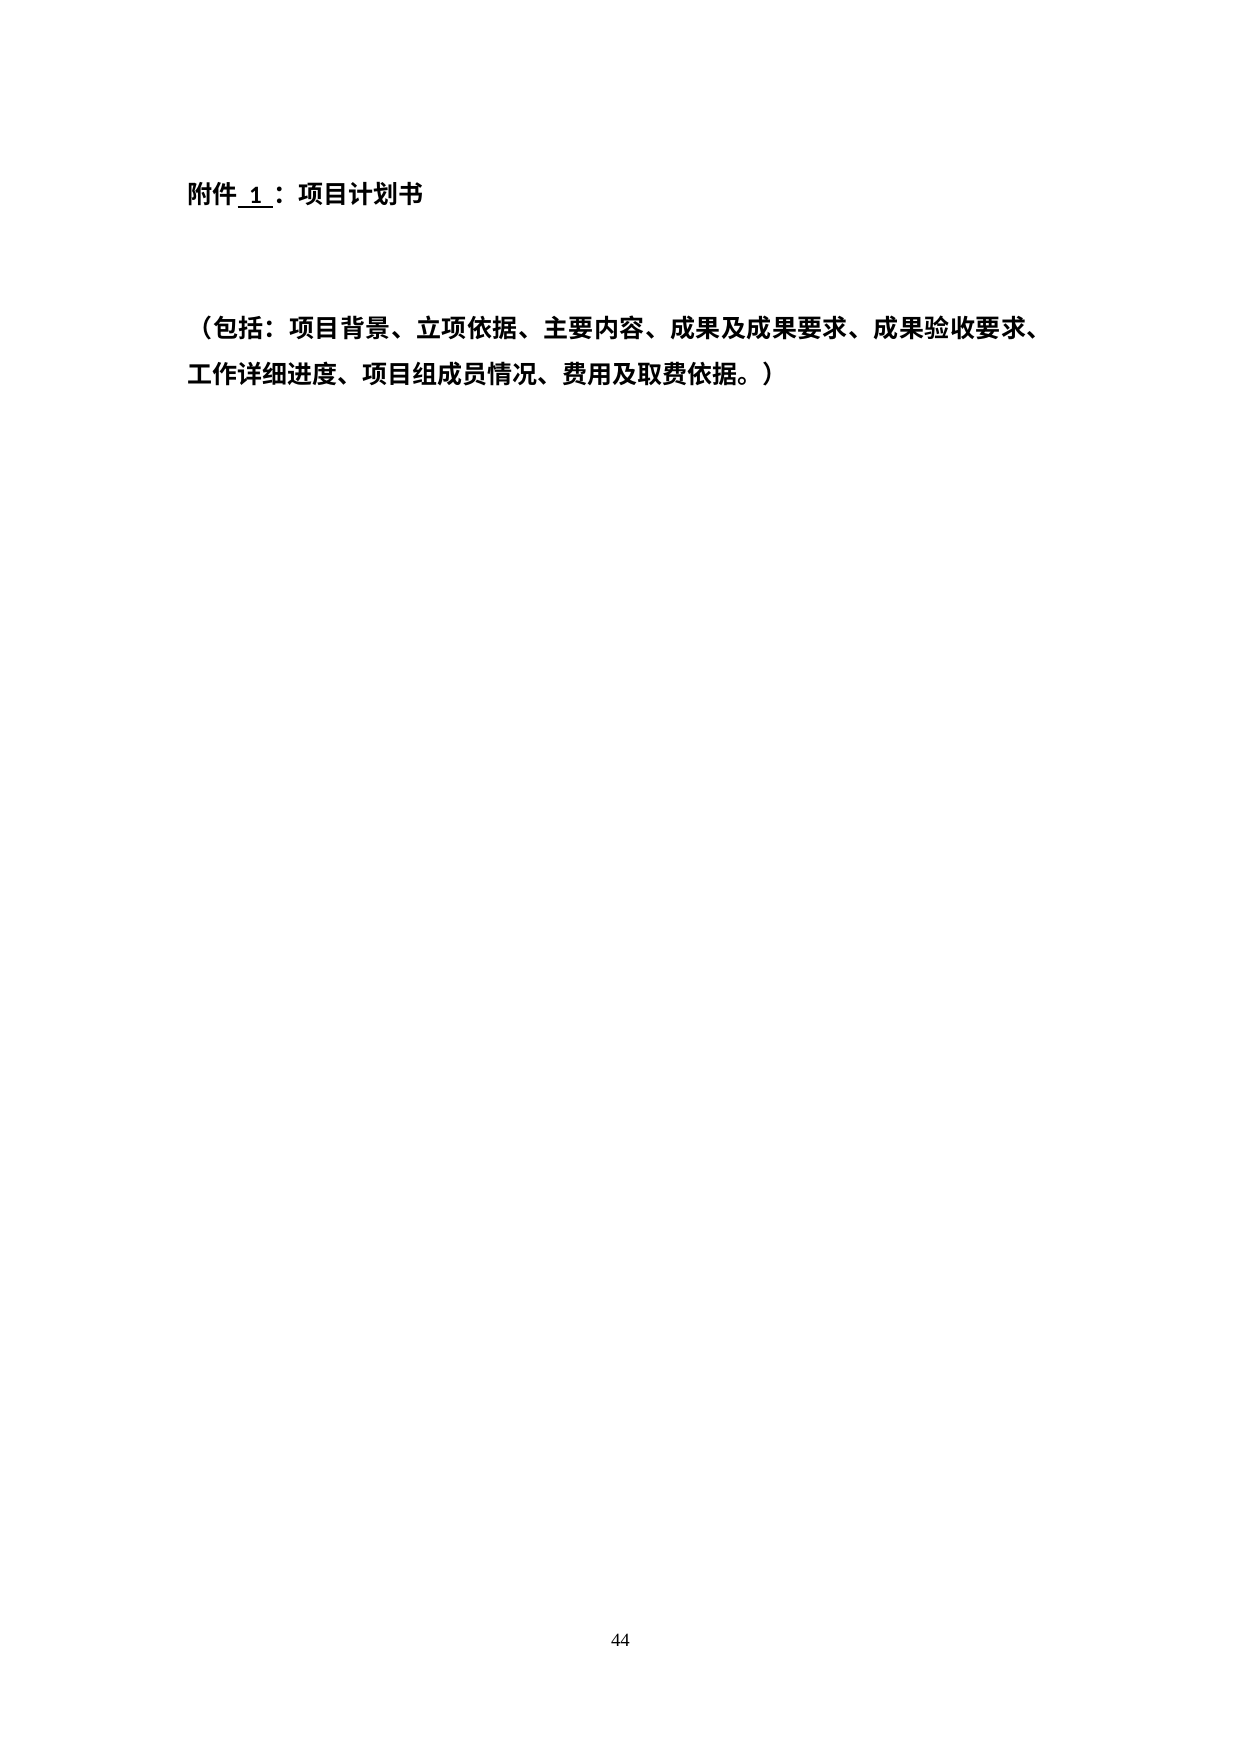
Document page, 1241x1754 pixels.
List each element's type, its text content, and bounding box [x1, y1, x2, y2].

text 附件 1 ：项目计划书 [187, 175, 1053, 211]
text （包括：项目背景、立项依据、主要内容、成果及成果要求、成果验收要求、工作详细进度、项目组成员情况、费用及取费依据。） [187, 309, 1053, 390]
